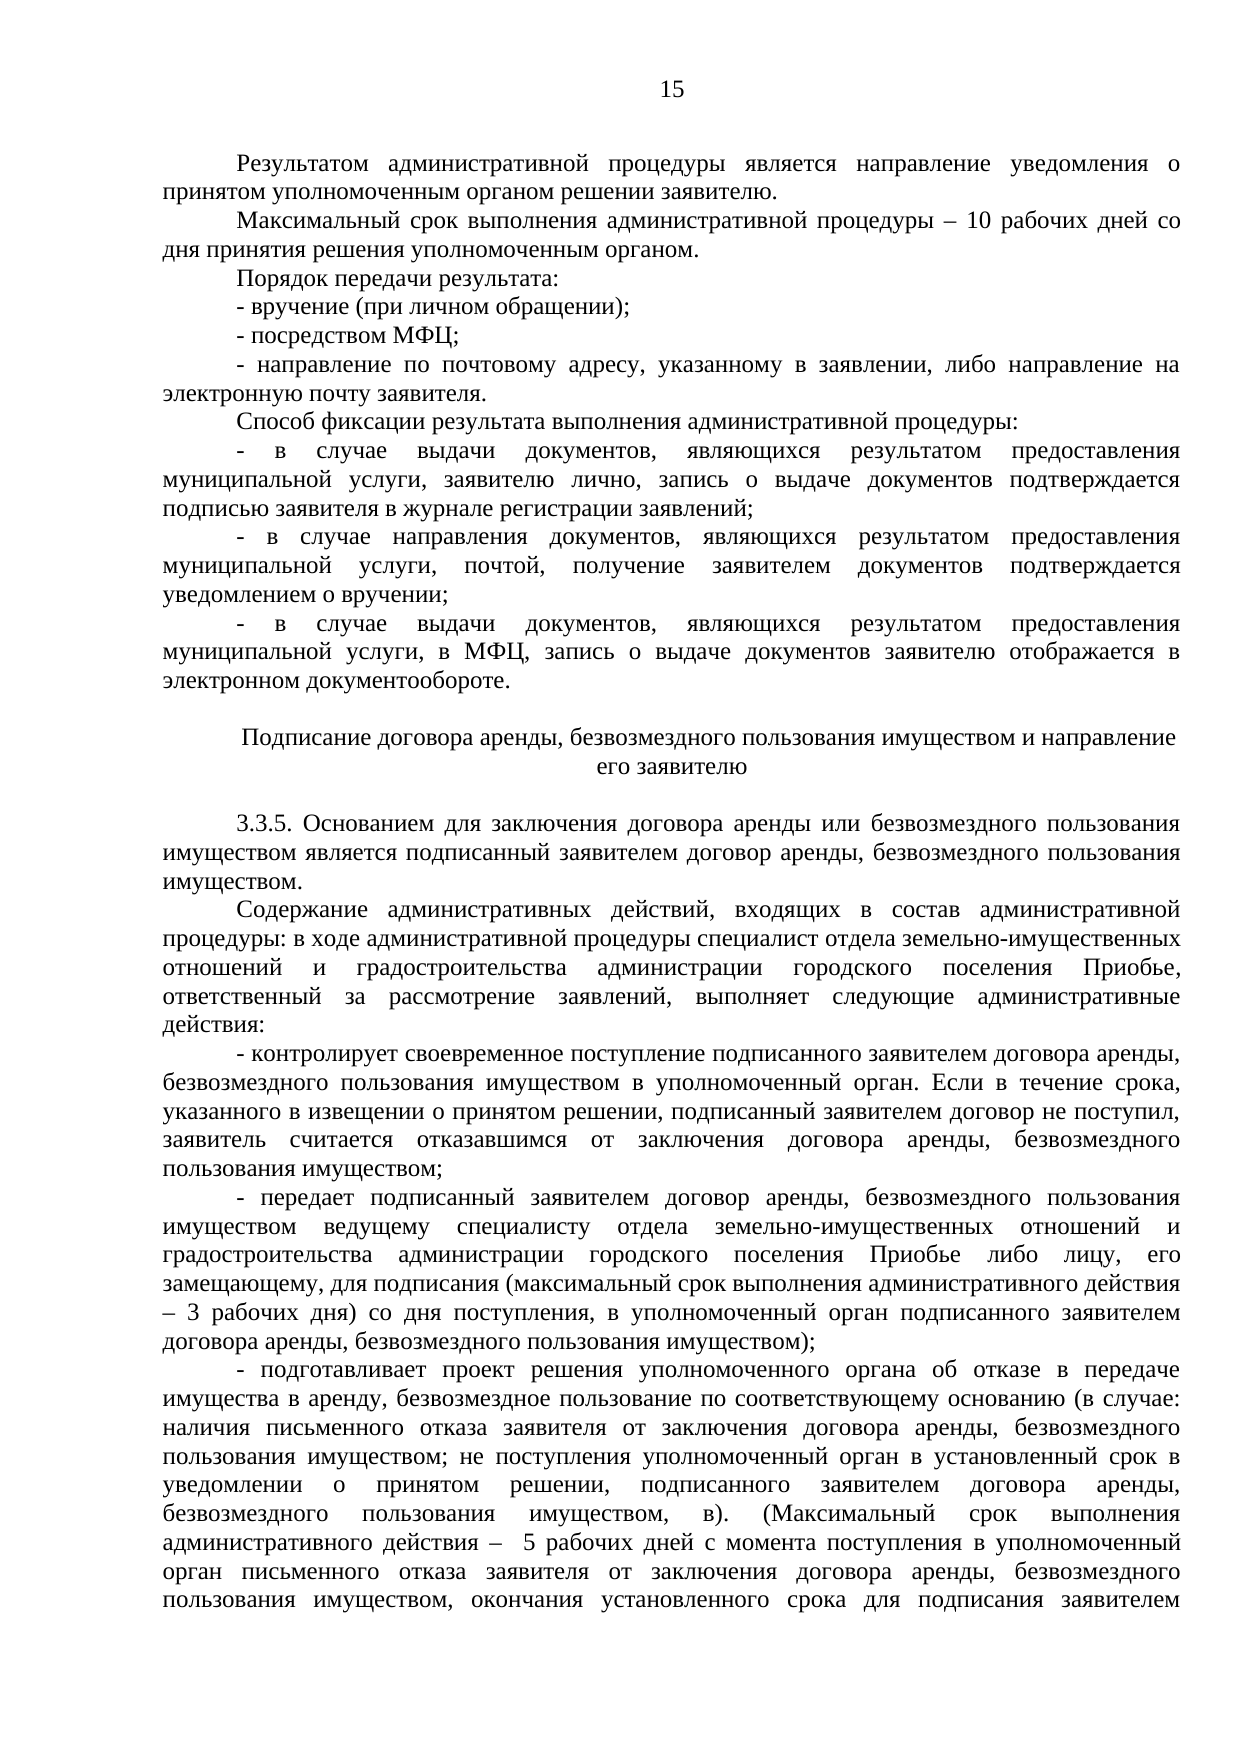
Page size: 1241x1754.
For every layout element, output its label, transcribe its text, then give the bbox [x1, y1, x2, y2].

text 3.3.5. Основанием для заключения договора аренды или безвозмездного пользования имуществом является подписанный заявителем договор аренды, безвозмездного пользования имуществом. [162, 808, 1181, 894]
text Результатом административной процедуры является направление уведомления о принятом уполномоченным органом решении заявителю. [162, 148, 1181, 205]
text - вручение (при личном обращении); [162, 291, 1181, 320]
text Порядок передачи результата: [162, 263, 1181, 291]
text Максимальный срок выполнения административной процедуры – 10 рабочих дней со дня принятия решения уполномоченным органом. [162, 205, 1181, 263]
text - в случае направления документов, являющихся результатом предоставления муниципальной услуги, почтой, получение заявителем документов подтверждается уведомлением о вручении; [162, 521, 1181, 608]
text Содержание административных действий, входящих в состав административной процедуры: в ходе административной процедуры специалист отдела земельно-имущественных отношений и градостроительства администрации городского поселения Приобье, ответственный за рассмотрение заявлений, выполняет следующие административные действия: [162, 894, 1181, 1038]
text - в случае выдачи документов, являющихся результатом предоставления муниципальной услуги, заявителю лично, запись о выдаче документов подтверждается подписью заявителя в журнале регистрации заявлений; [162, 435, 1181, 521]
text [162, 1354, 1181, 1613]
text Подписание договора аренды, безвозмездного пользования имуществом и направление его заявителю [162, 722, 1181, 779]
text - контролирует своевременное поступление подписанного заявителем договора аренды, безвозмездного пользования имуществом в уполномоченный орган. Если в течение срока, указанного в извещении о принятом решении, подписанный заявителем договор не поступил, заявитель считается отказавшимся от заключения договора аренды, безвозмездного пользования имуществом; [162, 1038, 1181, 1182]
text - передает подписанный заявителем договор аренды, безвозмездного пользования имуществом ведущему специалисту отдела земельно-имущественных отношений и градостроительства администрации городского поселения Приобье либо лицу, его замещающему, для подписания (максимальный срок выполнения административного действия – 3 рабочих дня) со дня поступления, в уполномоченный орган подписанного заявителем договора аренды, безвозмездного пользования имуществом); [162, 1182, 1181, 1354]
text - в случае выдачи документов, являющихся результатом предоставления муниципальной услуги, в МФЦ, запись о выдаче документов заявителю отображается в электронном документообороте. [162, 608, 1181, 694]
text - посредством МФЦ; [162, 320, 1181, 349]
text Способ фиксации результата выполнения административной процедуры: [162, 406, 1181, 435]
text - направление по почтовому адресу, указанному в заявлении, либо направление на электронную почту заявителя. [162, 349, 1181, 406]
